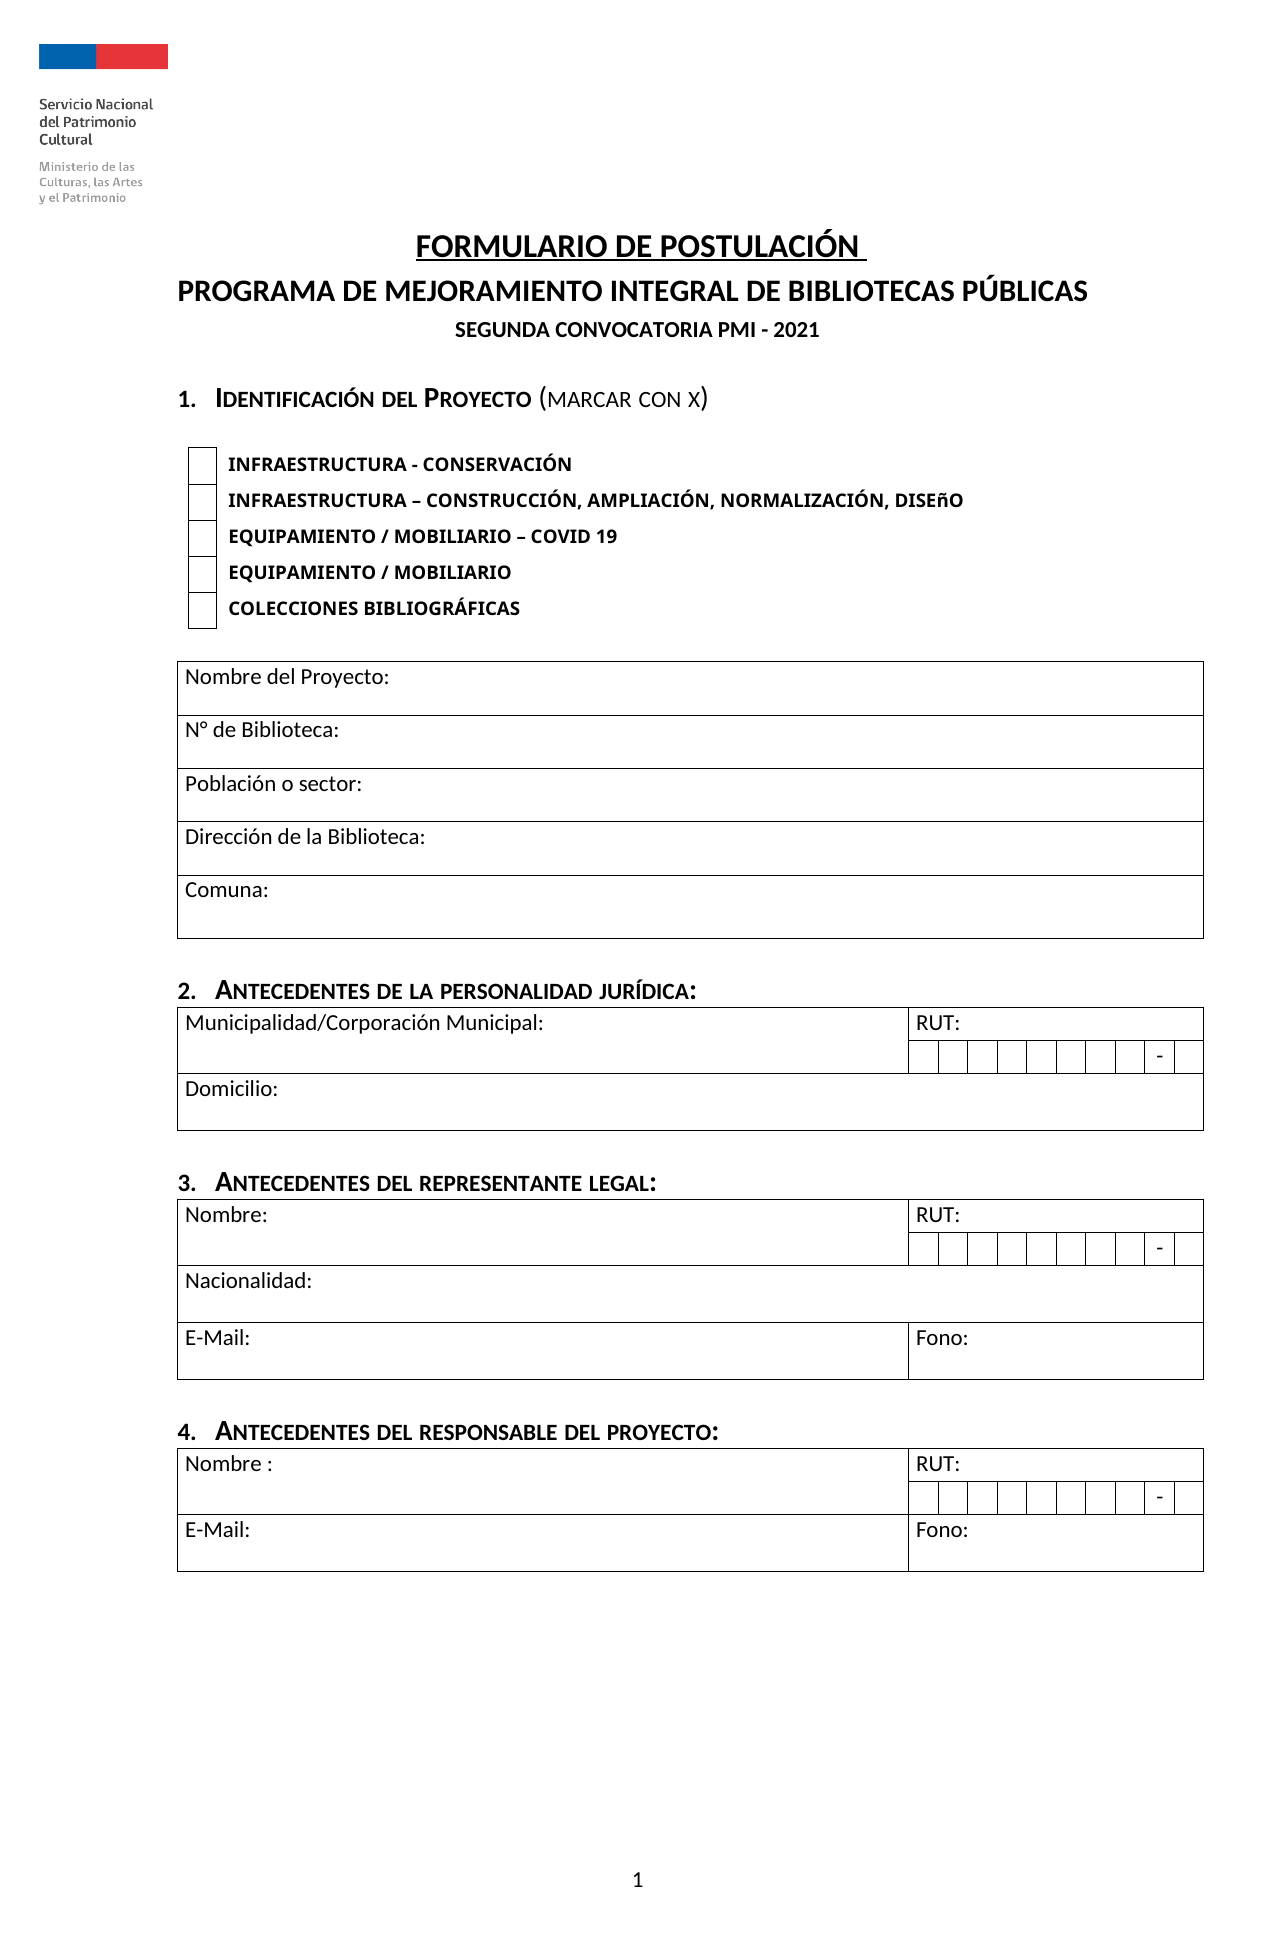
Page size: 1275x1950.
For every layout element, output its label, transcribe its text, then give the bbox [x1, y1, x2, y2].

table_cell [998, 1482, 1026, 1514]
subtitle Antecedentes del responsable del proyecto: [177, 1412, 1098, 1448]
table_cell [968, 1482, 997, 1514]
table_cell [909, 1233, 938, 1265]
table_header Nombre : [178, 1449, 908, 1514]
table_cell [909, 1482, 938, 1514]
table_cell [968, 1041, 997, 1073]
table_cell [189, 557, 216, 592]
table_cell N° de Biblioteca: [178, 716, 1203, 768]
table_cell [189, 593, 216, 628]
table_cell [1116, 1482, 1144, 1514]
table_cell - [1145, 1482, 1174, 1514]
text SEGUNDA CONVOCATORIA PMI - 2021 [177, 315, 1098, 343]
subtitle Antecedentes del representante legal: [177, 1163, 1098, 1199]
table_cell [1057, 1233, 1085, 1265]
table_header Nombre del Proyecto: [178, 662, 1203, 714]
table_header [189, 448, 216, 483]
table_cell E-Mail: [178, 1515, 908, 1571]
table_cell - [1145, 1233, 1174, 1265]
table_header INFRAESTRUCTURA - CONSERVACIÓN [217, 447, 1098, 483]
table_header RUT: [909, 1449, 1203, 1481]
table_cell E-Mail: [178, 1323, 908, 1379]
table_cell [1116, 1233, 1144, 1265]
subtitle PROGRAMA DE MEJORAMIENTO INTEGRAL DE BIBLIOTECAS PÚBLICAS [177, 271, 1098, 309]
table_header RUT: [909, 1008, 1203, 1040]
table_cell Dirección de la Biblioteca: [178, 822, 1203, 874]
table_header RUT: [909, 1200, 1203, 1232]
table_cell [1086, 1482, 1115, 1514]
table_cell [1086, 1041, 1115, 1073]
table_cell EQUIPAMIENTO / MOBILIARIO [217, 556, 1098, 592]
table_cell [998, 1233, 1026, 1265]
table_cell - [1145, 1041, 1174, 1073]
subtitle Identificación del Proyecto (marcar con x) [177, 379, 1098, 415]
table_header Municipalidad/Corporación Municipal: [178, 1008, 908, 1073]
table_cell [998, 1041, 1026, 1073]
table_cell [968, 1233, 997, 1265]
table_cell EQUIPAMIENTO / MOBILIARIO – COVID 19 [217, 520, 1098, 556]
table_header Nombre: [178, 1200, 908, 1265]
table_cell Población o sector: [178, 769, 1203, 821]
table_cell [1175, 1482, 1203, 1514]
table_cell [1057, 1482, 1085, 1514]
table_cell Nacionalidad: [178, 1266, 1203, 1322]
table_cell [1057, 1041, 1085, 1073]
table_cell [189, 485, 216, 519]
table_cell INFRAESTRUCTURA – CONSTRUCCIÓN, AMPLIACIÓN, NORMALIZACIÓN, DISEñO [217, 484, 1098, 519]
table_cell [1027, 1482, 1056, 1514]
table_cell [1175, 1041, 1203, 1073]
table_cell [939, 1041, 967, 1073]
table_cell [939, 1233, 967, 1265]
table_cell [189, 521, 216, 556]
table_cell [1175, 1233, 1203, 1265]
table_cell [1027, 1233, 1056, 1265]
table_cell COLECCIONES BIBLIOGRÁFICAS [217, 592, 1098, 628]
picture [14, 44, 194, 225]
table_cell [1086, 1233, 1115, 1265]
table_cell [939, 1482, 967, 1514]
table_cell Domicilio: [178, 1074, 1203, 1130]
table_cell [1027, 1041, 1056, 1073]
subtitle FORMULARIO DE POSTULACIÓN [177, 224, 1098, 265]
subtitle Antecedentes de la personalidad jurídica: [177, 971, 1098, 1007]
table_cell Fono: [909, 1515, 1203, 1571]
table_cell [1116, 1041, 1144, 1073]
table_cell Fono: [909, 1323, 1203, 1379]
table_cell Comuna: [178, 876, 1203, 938]
table_cell [909, 1041, 938, 1073]
